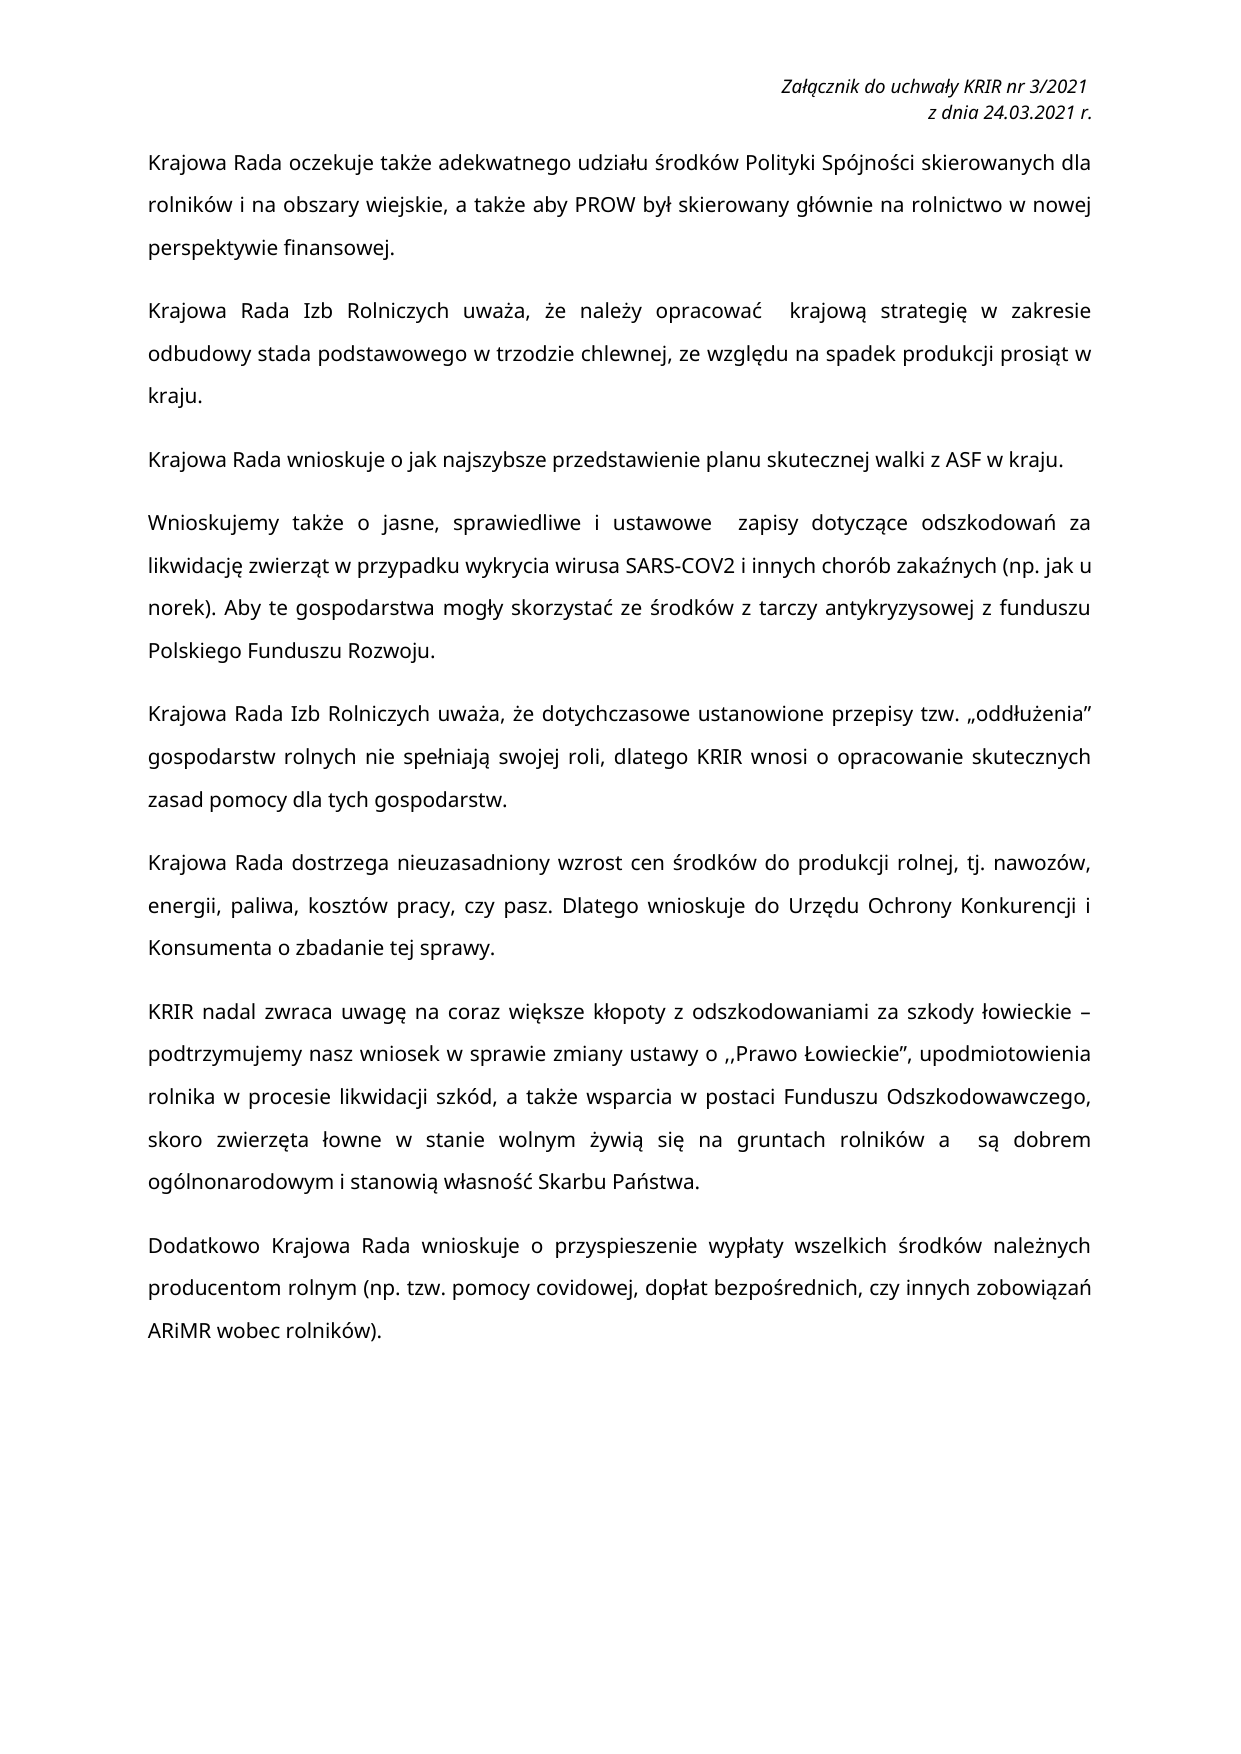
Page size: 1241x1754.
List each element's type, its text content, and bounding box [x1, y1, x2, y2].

text Krajowa Rada oczekuje także adekwatnego udziału środków Polityki Spójności skierowanych dla rolników i na obszary wiejskie, a także aby PROW był skierowany głównie na rolnictwo w nowej perspektywie finansowej. [148, 148, 1093, 261]
text Dodatkowo Krajowa Rada wnioskuje o przyspieszenie wypłaty wszelkich środków należnych producentom rolnym (np. tzw. pomocy covidowej, dopłat bezpośrednich, czy innych zobowiązań ARiMR wobec rolników). [148, 1231, 1093, 1344]
text Krajowa Rada Izb Rolniczych uważa, że dotychczasowe ustanowione przepisy tzw. „oddłużenia” gospodarstw rolnych nie spełniają swojej roli, dlatego KRIR wnosi o opracowanie skutecznych zasad pomocy dla tych gospodarstw. [148, 699, 1093, 813]
text Krajowa Rada dostrzega nieuzasadniony wzrost cen środków do produkcji rolnej, tj. nawozów, energii, paliwa, kosztów pracy, czy pasz. Dlatego wnioskuje do Urzędu Ochrony Konkurencji i Konsumenta o zbadanie tej sprawy. [148, 848, 1093, 962]
text Wnioskujemy także o jasne, sprawiedliwe i ustawowe zapisy dotyczące odszkodowań za likwidację zwierząt w przypadku wykrycia wirusa SARS-COV2 i innych chorób zakaźnych (np. jak u norek). Aby te gospodarstwa mogły skorzystać ze środków z tarczy antykryzysowej z funduszu Polskiego Funduszu Rozwoju. [148, 508, 1093, 664]
text Krajowa Rada wnioskuje o jak najszybsze przedstawienie planu skutecznej walki z ASF w kraju. [148, 445, 1093, 473]
text KRIR nadal zwraca uwagę na coraz większe kłopoty z odszkodowaniami za szkody łowieckie – podtrzymujemy nasz wniosek w sprawie zmiany ustawy o ,,Prawo Łowieckie”, upodmiotowienia rolnika w procesie likwidacji szkód, a także wsparcia w postaci Funduszu Odszkodowawczego, skoro zwierzęta łowne w stanie wolnym żywią się na gruntach rolników a są dobrem ogólnonarodowym i stanowią własność Skarbu Państwa. [148, 997, 1093, 1196]
text Krajowa Rada Izb Rolniczych uważa, że należy opracować krajową strategię w zakresie odbudowy stada podstawowego w trzodzie chlewnej, ze względu na spadek produkcji prosiąt w kraju. [148, 296, 1093, 410]
